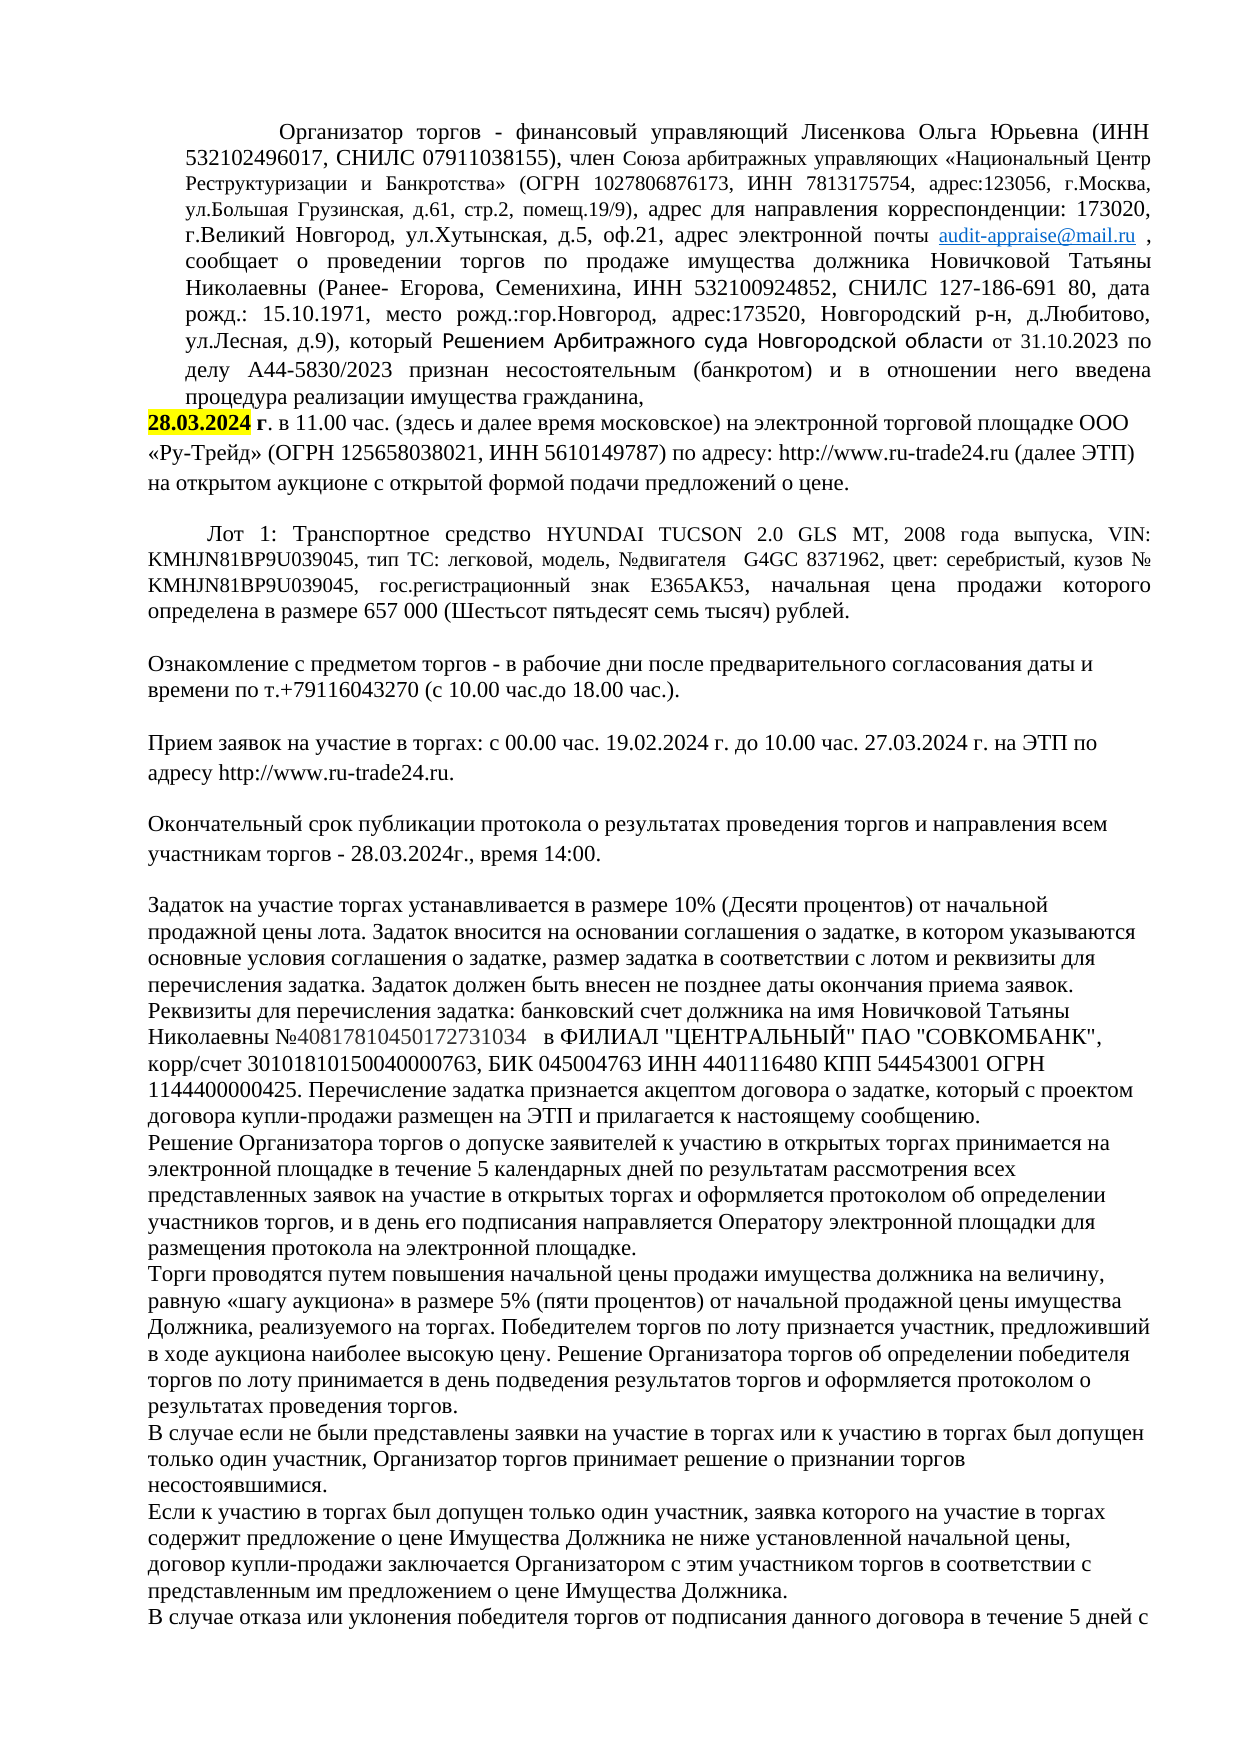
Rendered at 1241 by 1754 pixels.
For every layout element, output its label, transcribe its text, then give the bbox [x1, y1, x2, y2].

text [148, 892, 1152, 1629]
text Организатор торгов - финансовый управляющий Лисенкова Ольга Юрьевна (ИНН 532102496017, СНИЛС 07911038155), член Союза арбитражных управляющих «Национальный Центр Реструктуризации и Банкротства» (ОГРН 1027806876173, ИНН 7813175754, адрес:123056, г.Москва, ул.Большая Грузинская, д.61, стр.2, помещ.19/9), адрес для направления корреспонденции: 173020, г.Великий Новгород, ул.Хутынская, д.5, оф.21, адрес электронной почты audit-appraise@mail.ru , сообщает о проведении торгов по продаже имущества должника Новичковой Татьяны Николаевны (Ранее- Егорова, Семенихина, ИНН 532100924852, СНИЛС 127-186-691 80, дата рожд.: 15.10.1971, место рожд.:гор.Новгород, адрес:173520, Новгородский р-н, д.Любитово, ул.Лесная, д.9), который Решением Арбитражного суда Новгородской области от 31.10.2023 по делу А44-5830/2023 признан несостоятельным (банкротом) и в отношении него введена процедура реализации имущества гражданина, [185, 118, 1152, 409]
text Ознакомление с предметом торгов - в рабочие дни после предварительного согласования даты и времени по т.+79116043270 (с 10.00 час.до 18.00 час.). [148, 650, 1152, 703]
text Прием заявок на участие в торгах: с 00.00 час. 19.02.2024 г. до 10.00 час. 27.03.2024 г. на ЭТП по адресу http://www.ru-trade24.ru. [148, 729, 1152, 786]
text Окончательный срок публикации протокола о результатах проведения торгов и направления всем участникам торгов - 28.03.2024г., время 14:00. [148, 810, 1152, 867]
text 28.03.2024 г. в 11.00 час. (здесь и далее время московское) на электронной торговой площадке ООО «Ру-Трейд» (ОГРН 125658038021, ИНН 5610149787) по адресу: http://www.ru-trade24.ru (далее ЭТП) на открытом аукционе с открытой формой подачи предложений о цене. [148, 409, 1152, 496]
text Лот 1: Транспортное средство HYUNDAI TUCSON 2.0 GLS MT, 2008 года выпуска, VIN: KMHJN81BP9U039045, тип ТС: легковой, модель, №двигателя G4GC 8371962, цвет: серебристый, кузов № KMHJN81BP9U039045, гос.регистрационный знак Е365АК53, начальная цена продажи которого определена в размере 657 000 (Шестьсот пятьдесят семь тысяч) рублей. [148, 521, 1152, 624]
